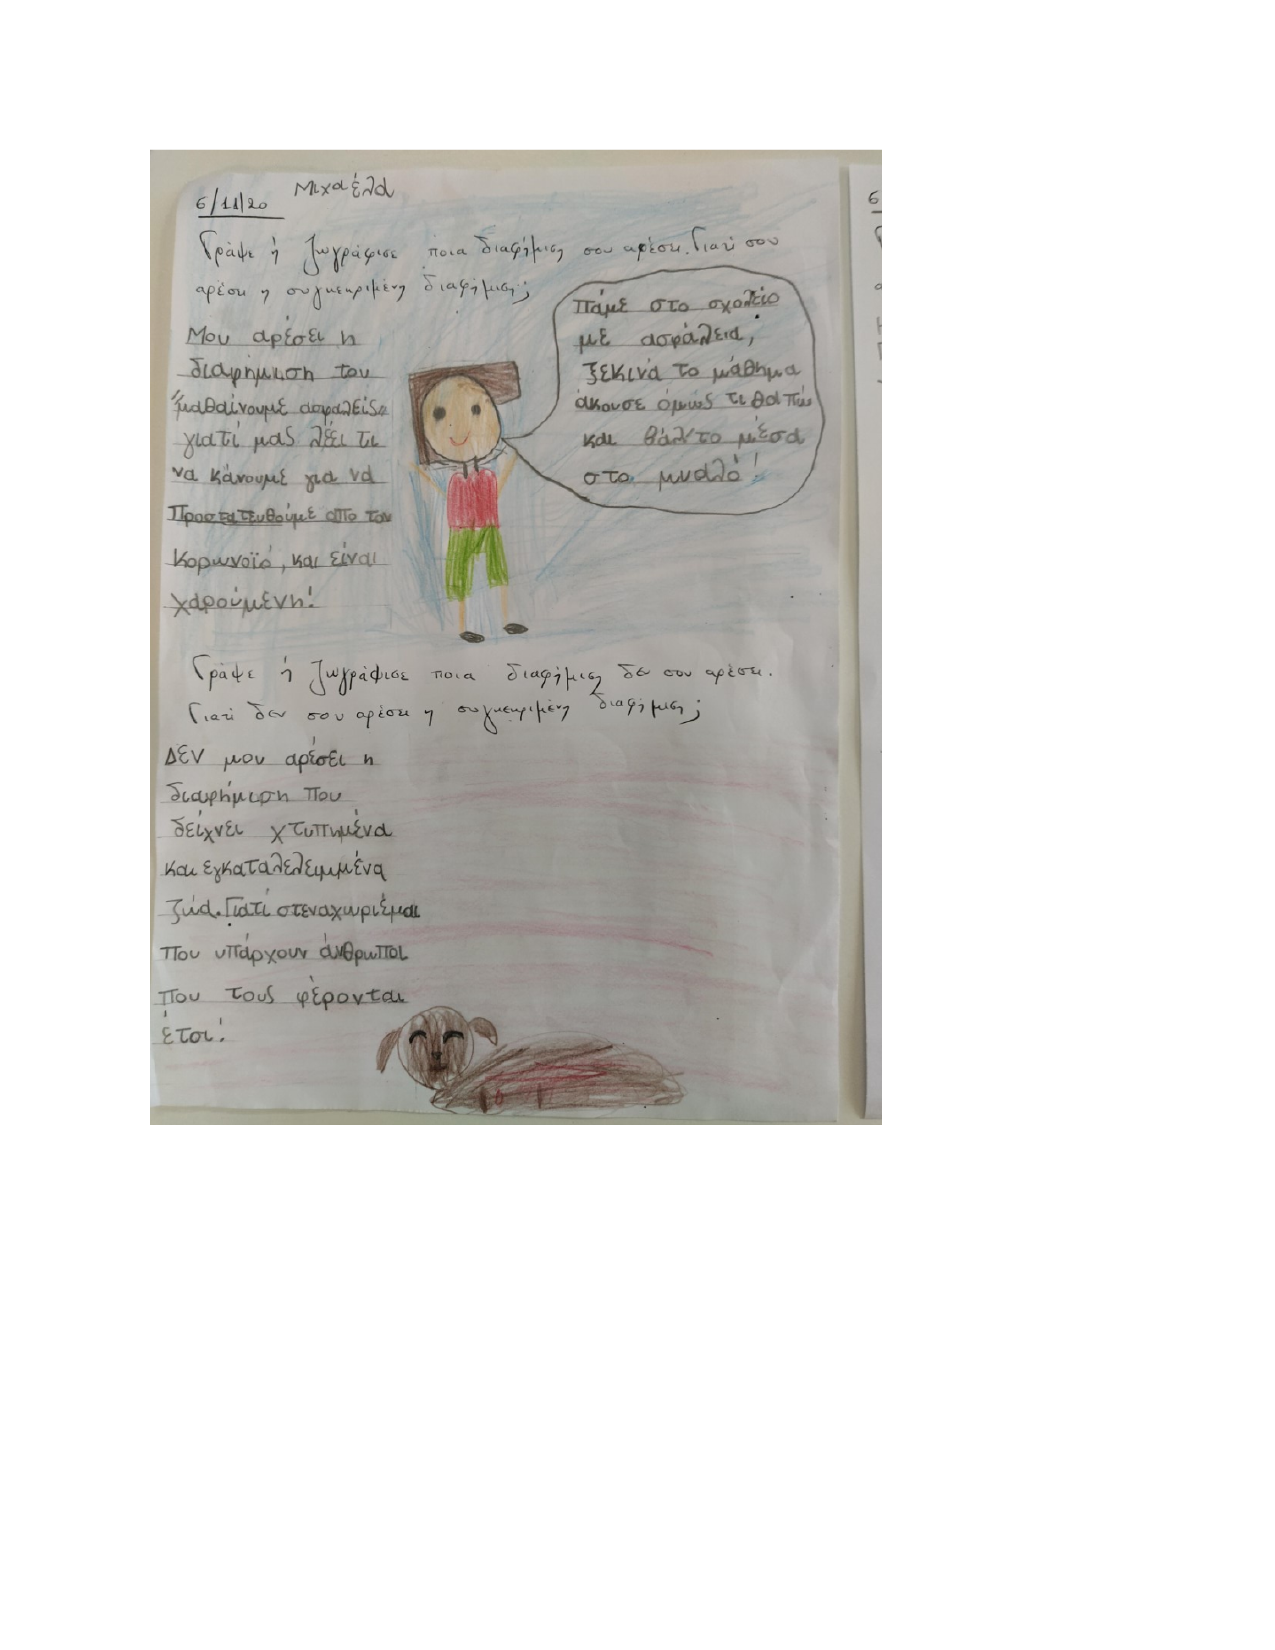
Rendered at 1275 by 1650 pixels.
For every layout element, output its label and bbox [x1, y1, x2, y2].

picture [150, 151, 882, 1124]
